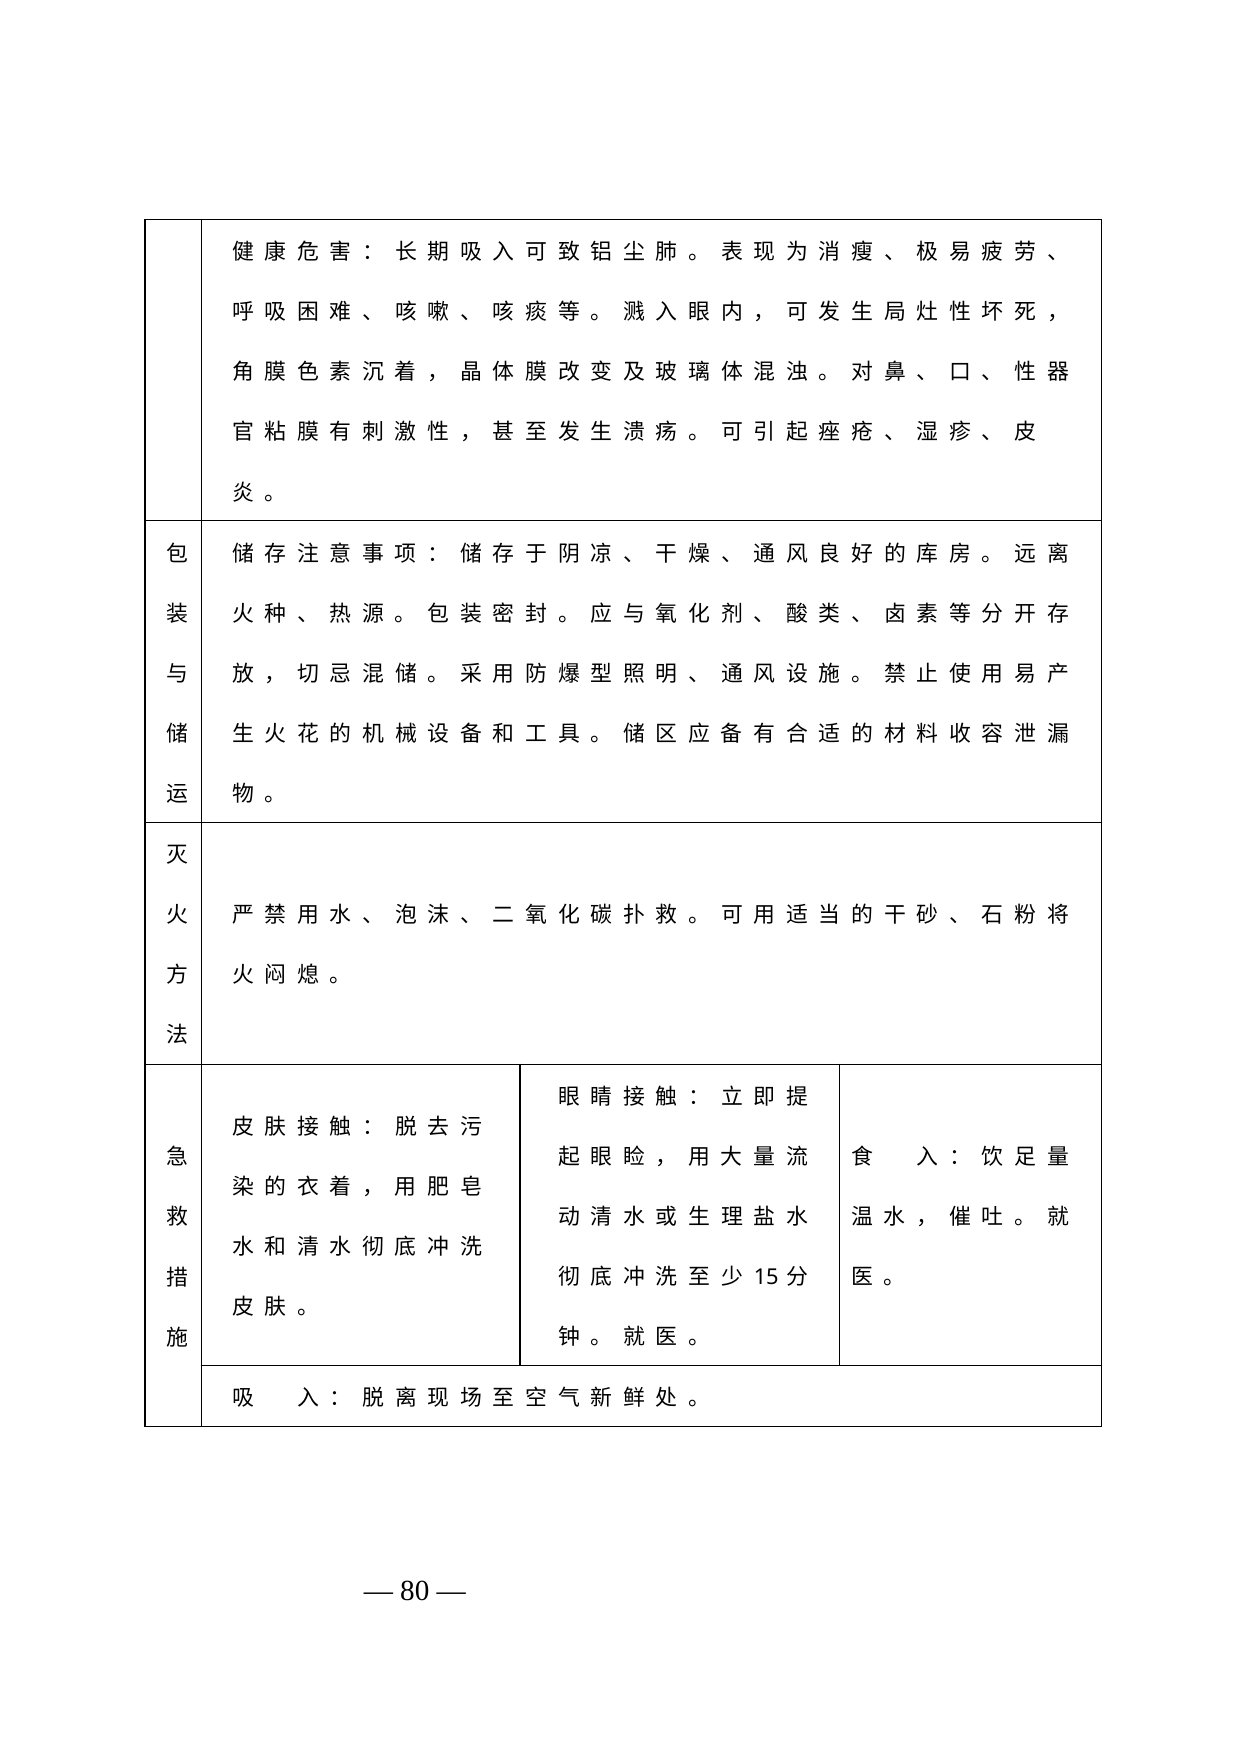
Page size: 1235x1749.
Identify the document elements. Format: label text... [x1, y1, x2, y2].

table_cell 储存注意事项：储存于阴凉、干燥、通风良好的库房。远离火种、热源。包装密封。应与氧化剂、酸类、卤素等分开存放，切忌混储。采用防爆型照明、通风设施。禁止使用易产生火花的机械设备和工具。储区应备有合适的材料收容泄漏物。 [202, 521, 1101, 822]
table_cell 包装与储运 [146, 521, 201, 822]
table_cell 急救措施 [146, 1065, 201, 1426]
table_cell 眼睛接触：立即提起眼睑，用大量流动清水或生理盐水彻底冲洗至少15分钟。就医。 [521, 1065, 839, 1365]
table_cell 健康危害：长期吸入可致铝尘肺。表现为消瘦、极易疲劳、呼吸困难、咳嗽、咳痰等。溅入眼内，可发生局灶性坏死，角膜色素沉着，晶体膜改变及玻璃体混浊。对鼻、口、性器官粘膜有刺激性，甚至发生溃疡。可引起痤疮、湿疹、皮炎。 [202, 220, 1101, 520]
table_cell 灭火方法 [146, 823, 201, 1063]
table_cell 食 入：饮足量温水，催吐。就医。 [840, 1065, 1101, 1365]
table_cell 吸 入：脱离现场至空气新鲜处。 [202, 1366, 1101, 1426]
table_cell 皮肤接触：脱去污染的衣着，用肥皂水和清水彻底冲洗皮肤。 [202, 1065, 519, 1365]
table_cell 严禁用水、泡沫、二氧化碳扑救。可用适当的干砂、石粉将火闷熄。 [202, 823, 1101, 1063]
